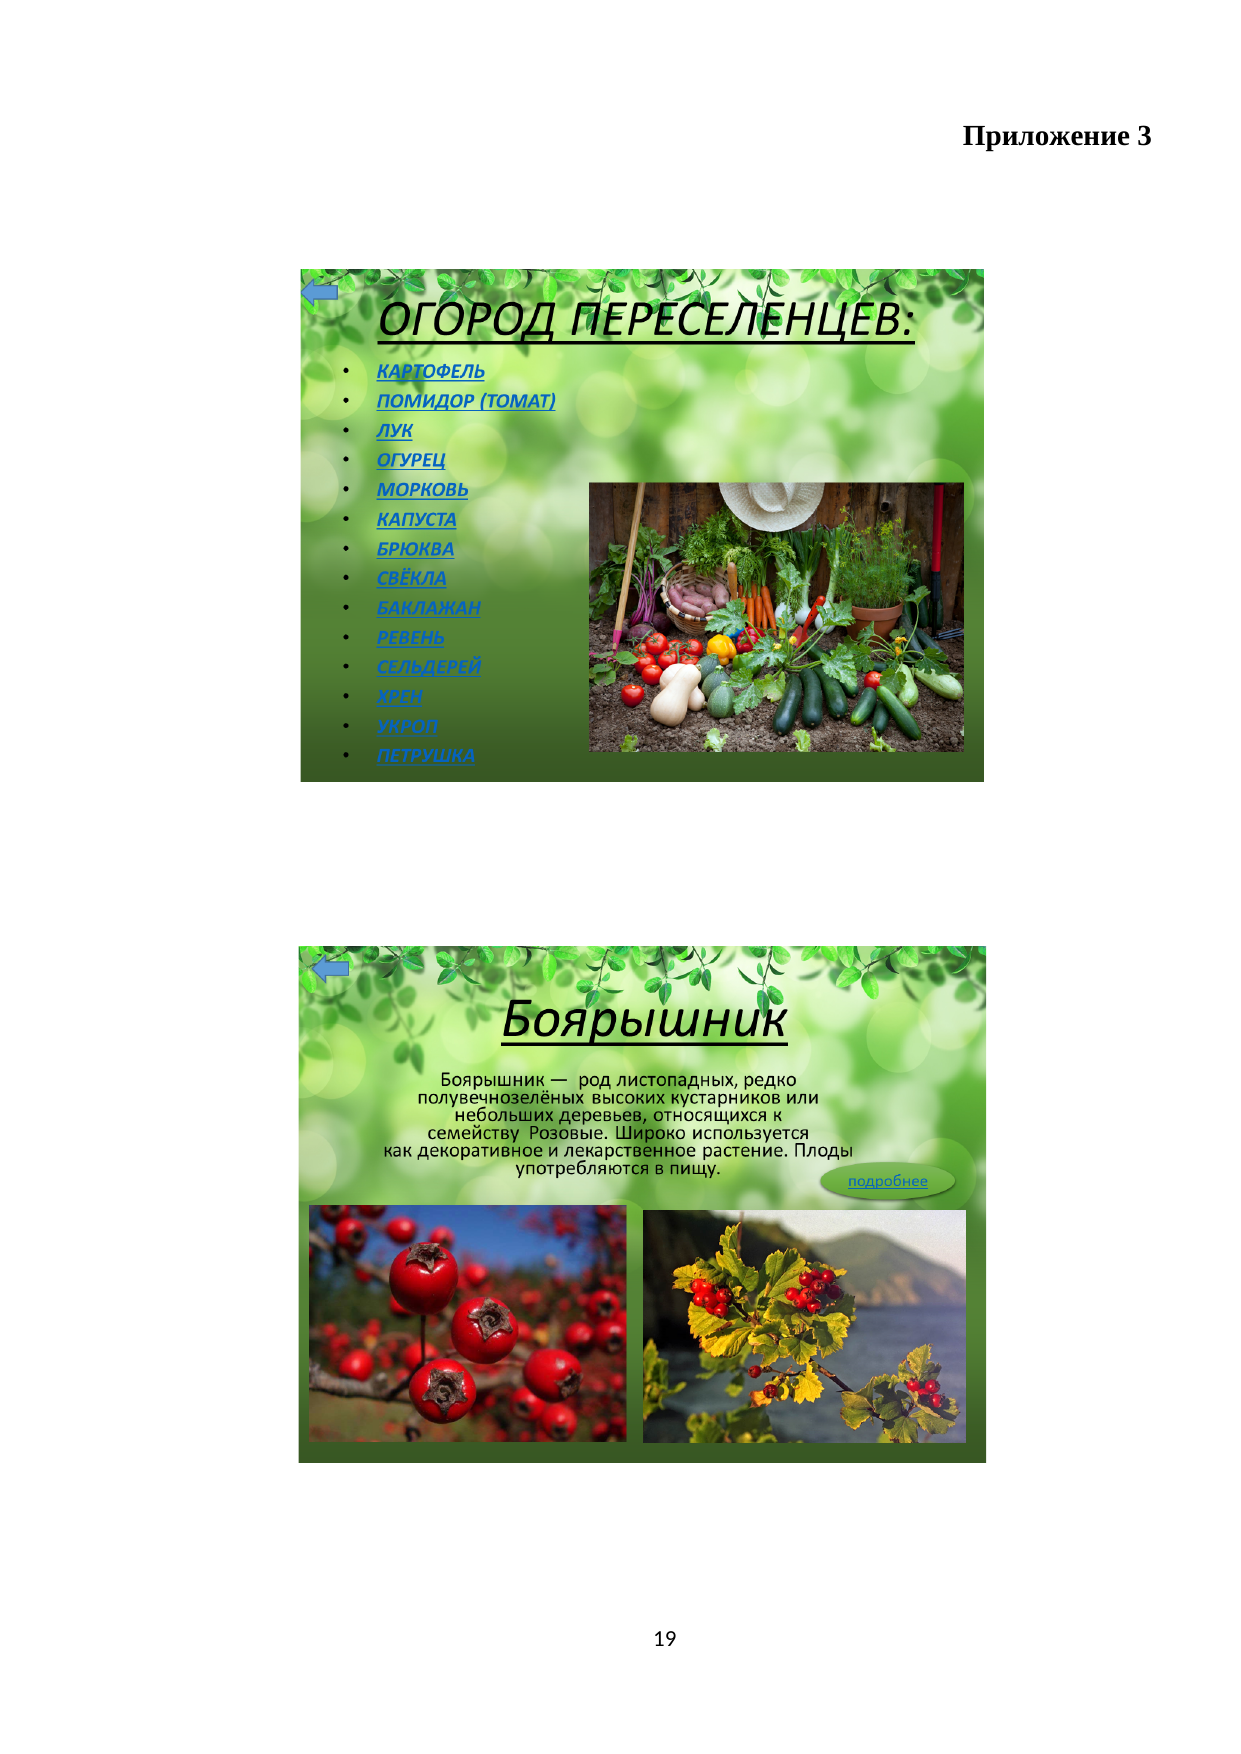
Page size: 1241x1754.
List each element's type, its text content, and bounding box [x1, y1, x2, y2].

picture [300, 269, 984, 782]
text Приложение 3 [177, 118, 1152, 152]
picture [298, 946, 987, 1463]
